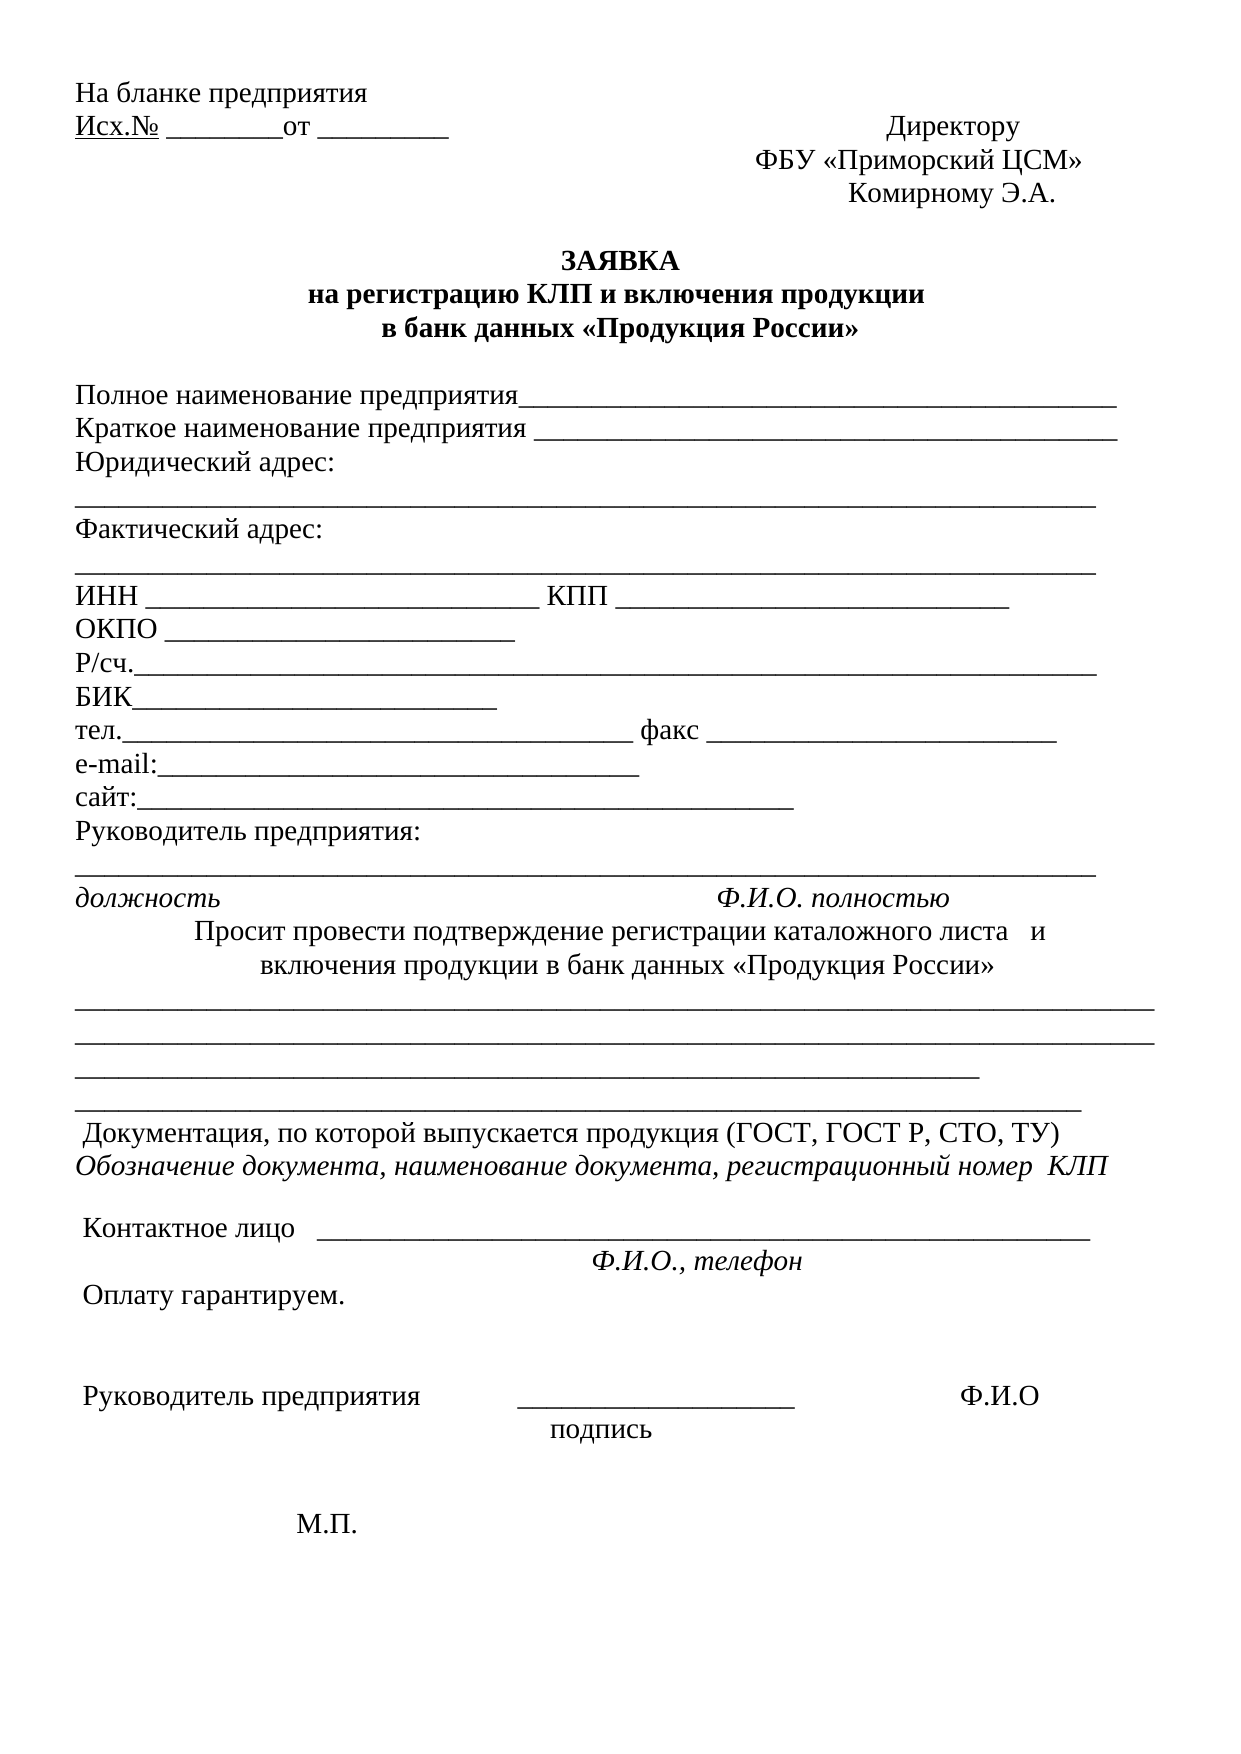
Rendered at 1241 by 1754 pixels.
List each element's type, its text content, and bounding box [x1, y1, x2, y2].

text тел.___________________________________ факс ________________________ [75, 712, 1165, 746]
text Исх.№ ________от _________ Директору [75, 108, 1165, 142]
text На бланке предприятия [75, 75, 1165, 108]
text Фактический адрес: ______________________________________________________________________ [75, 511, 1165, 578]
text на регистрацию КЛП и включения продукции в банк данных «Продукция России» [75, 276, 1165, 343]
text Руководитель предприятия ___________________ Ф.И.О подпись [75, 1378, 1165, 1445]
text Руководитель предприятия: ______________________________________________________________________ должность Ф.И.О. полностью [75, 813, 1165, 913]
text Ф.И.О., телефон [591, 1243, 1165, 1277]
text М.П. [75, 1506, 1165, 1540]
text Комирному Э.А. [75, 176, 1165, 209]
text Документация, по которой выпускается продукция (ГОСТ, ГОСТ Р, СТО, ТУ) Обозначение документа, наименование документа, регистрационный номер КЛП [75, 1115, 1165, 1182]
text ОКПО ________________________ [75, 612, 1165, 645]
text Оплату гарантируем. [75, 1277, 1165, 1311]
text Р/сч.__________________________________________________________________ [75, 645, 1165, 679]
text Полное наименование предприятия_________________________________________ [75, 377, 1165, 410]
text БИК_________________________ [75, 679, 1165, 712]
text _____________________________________________________________________ [75, 1081, 1165, 1115]
text e-mail:_________________________________ сайт:_____________________________________________ [75, 746, 1165, 813]
text __________________________________________________________________________________________________________________________________________________________________________________________________________________ [75, 981, 1165, 1081]
text ИНН ___________________________ КПП ___________________________ [75, 578, 1165, 612]
text ЗАЯВКА [75, 243, 1165, 276]
text Краткое наименование предприятия ________________________________________ [75, 410, 1165, 444]
text Контактное лицо _____________________________________________________ [75, 1210, 1165, 1243]
text ФБУ «Приморский ЦСМ» [75, 142, 1165, 176]
text включения продукции в банк данных «Продукция России» [75, 947, 1165, 981]
text Просит провести подтверждение регистрации каталожного листа и [75, 913, 1165, 947]
text Юридический адрес: ______________________________________________________________________ [75, 444, 1165, 511]
